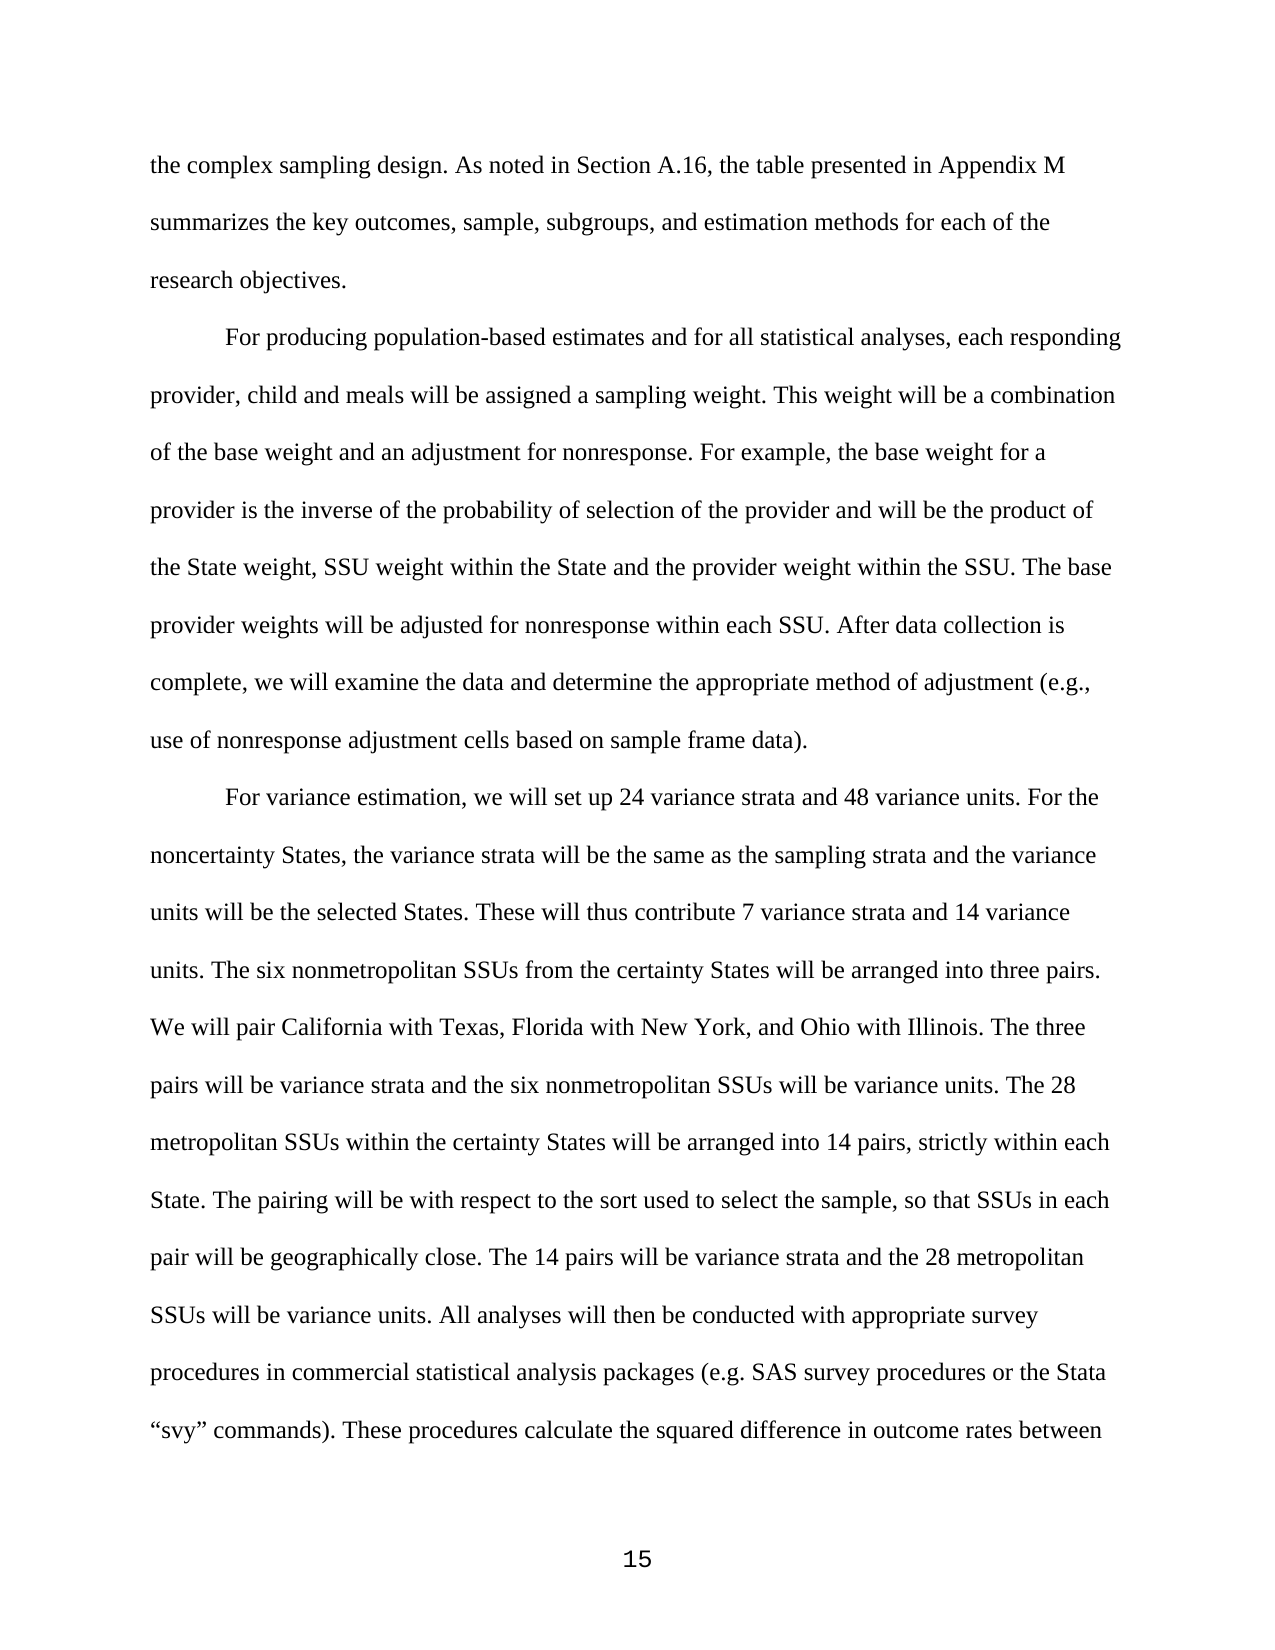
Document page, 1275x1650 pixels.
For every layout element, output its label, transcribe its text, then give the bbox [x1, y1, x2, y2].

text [150, 150, 1125, 294]
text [150, 782, 1125, 1444]
text For producing population-based estimates and for all statistical analyses, each responding provider, child and meals will be assigned a sampling weight. This weight will be a combination of the base weight and an adjustment for nonresponse. For example, the base weight for a provider is the inverse of the probability of selection of the provider and will be the product of the State weight, SSU weight within the State and the provider weight within the SSU. The base provider weights will be adjusted for nonresponse within each SSU. After data collection is complete, we will examine the data and determine the appropriate method of adjustment (e.g., use of nonresponse adjustment cells based on sample frame data). [150, 322, 1125, 754]
